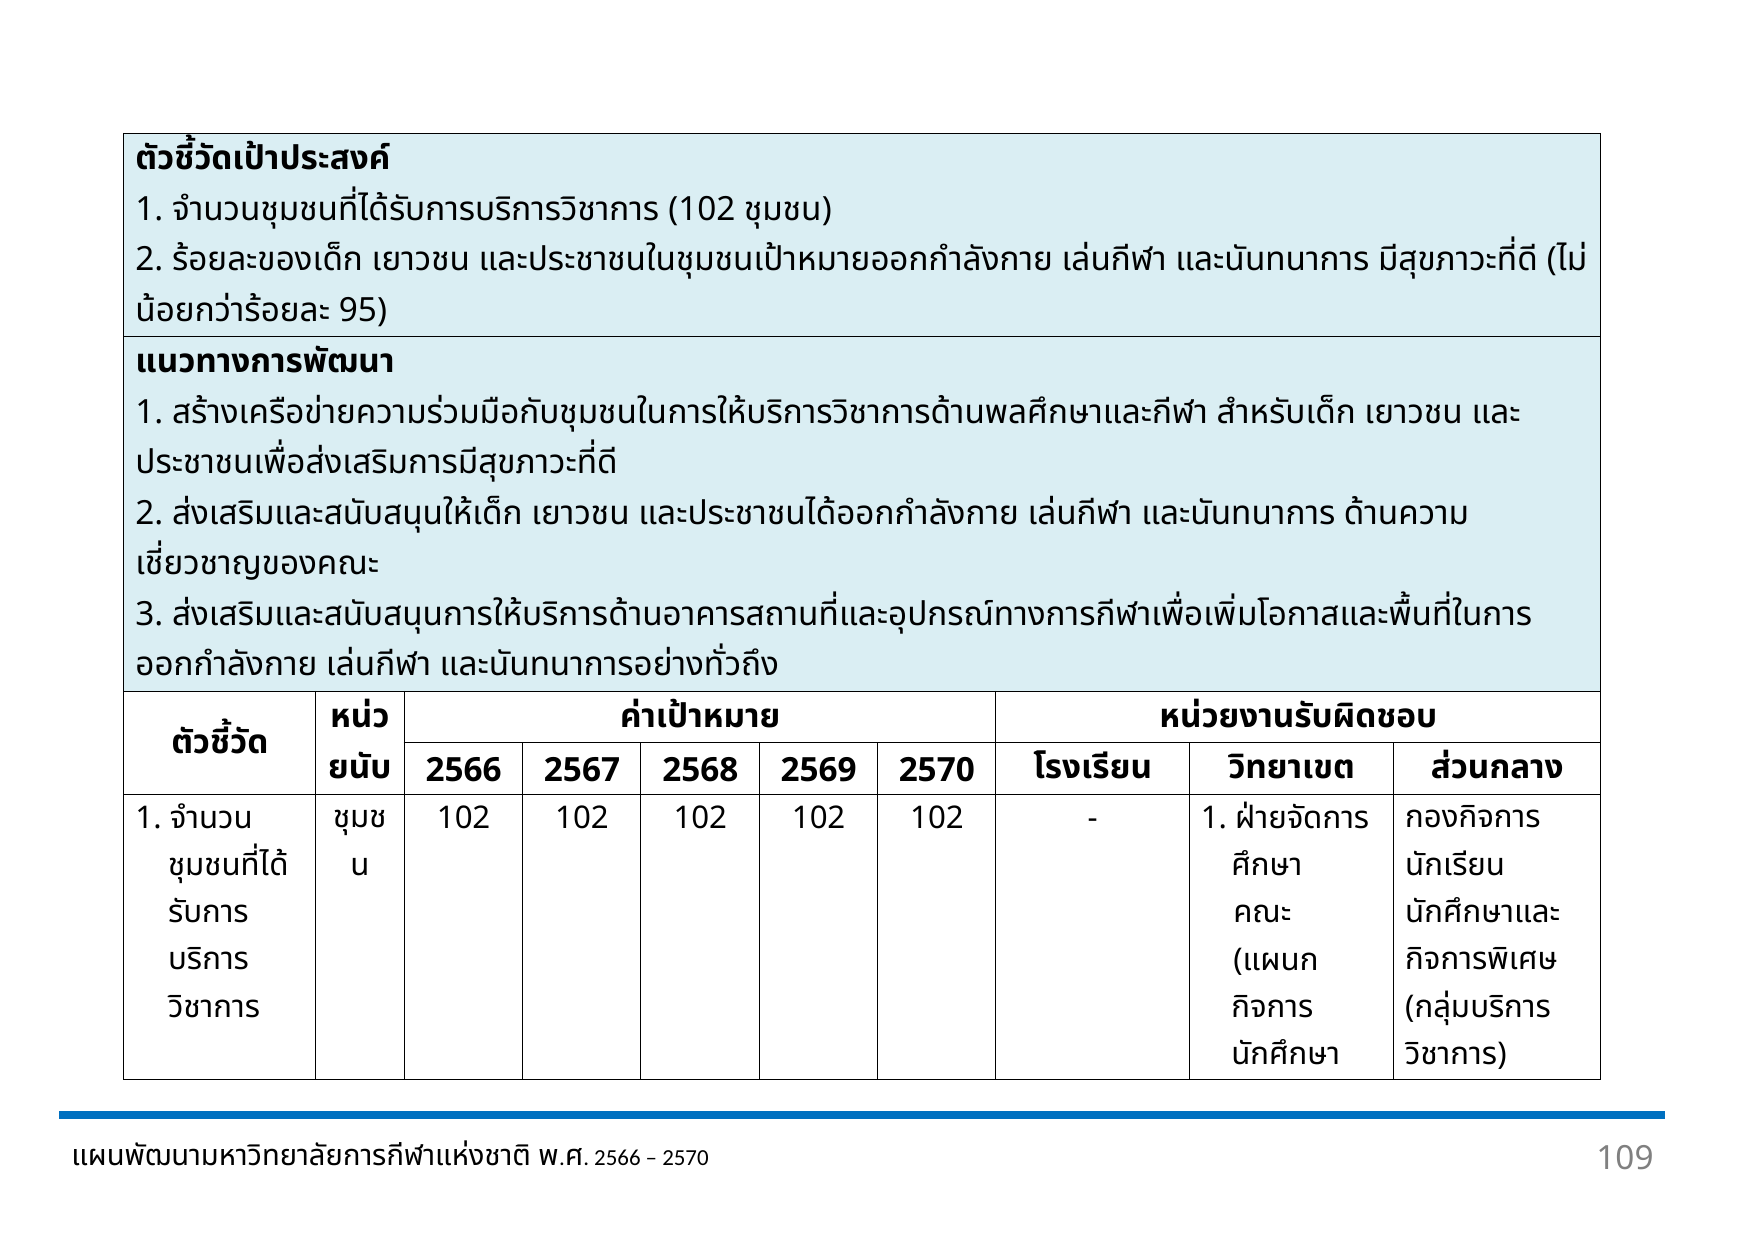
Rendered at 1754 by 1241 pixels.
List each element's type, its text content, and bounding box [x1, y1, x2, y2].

table_cell ตัวชี้วัดเป้าประสงค์ 1. จำนวนชุมชนที่ได้รับการบริการวิชาการ (102 ชุมชน) 2. ร้อยละของเด็ก เยาวชน และประชาชนในชุมชนเป้าหมายออกกำลังกาย เล่นกีฬา และนันทนาการ มีสุขภาวะที่ดี (ไม่น้อยกว่าร้อยละ 95) [124, 134, 1600, 336]
table_cell โรงเรียน [996, 743, 1189, 794]
table_cell หน่วยงานรับผิดชอบ [996, 692, 1600, 742]
table_cell 102 [405, 795, 522, 1078]
table_cell ค่าเป้าหมาย [405, 692, 995, 742]
table_cell 2567 [523, 743, 640, 794]
table_cell 2569 [760, 743, 877, 794]
table_cell 102 [760, 795, 877, 1078]
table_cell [124, 795, 315, 1078]
table_cell ส่วนกลาง [1394, 743, 1600, 794]
table_cell ตัวชี้วัด [124, 692, 315, 794]
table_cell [1190, 795, 1393, 1078]
table_cell 2570 [878, 743, 995, 794]
table_cell วิทยาเขต [1190, 743, 1393, 794]
table_cell 102 [523, 795, 640, 1078]
table_cell หน่วยนับ [316, 692, 404, 794]
table_cell 2568 [641, 743, 759, 794]
table_cell แนวทางการพัฒนา 1. สร้างเครือข่ายความร่วมมือกับชุมชนในการให้บริการวิชาการด้านพลศึกษาและกีฬา สำหรับเด็ก เยาวชน และประชาชนเพื่อส่งเสริมการมีสุขภาวะที่ดี 2. ส่งเสริมและสนับสนุนให้เด็ก เยาวชน และประชาชนได้ออกกำลังกาย เล่นกีฬา และนันทนาการ ด้านความเชี่ยวชาญของคณะ 3. ส่งเสริมและสนับสนุนการให้บริการด้านอาคารสถานที่และอุปกรณ์ทางการกีฬาเพื่อเพิ่มโอกาสและพื้นที่ในการออกกำลังกาย เล่นกีฬา และนันทนาการอย่างทั่วถึง [124, 337, 1600, 691]
table_cell ชุมชน [316, 795, 404, 1078]
table_cell 2566 [405, 743, 522, 794]
table_cell 102 [641, 795, 759, 1078]
table_cell 102 [878, 795, 995, 1078]
table_cell - [996, 795, 1189, 1078]
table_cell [1394, 795, 1600, 1078]
